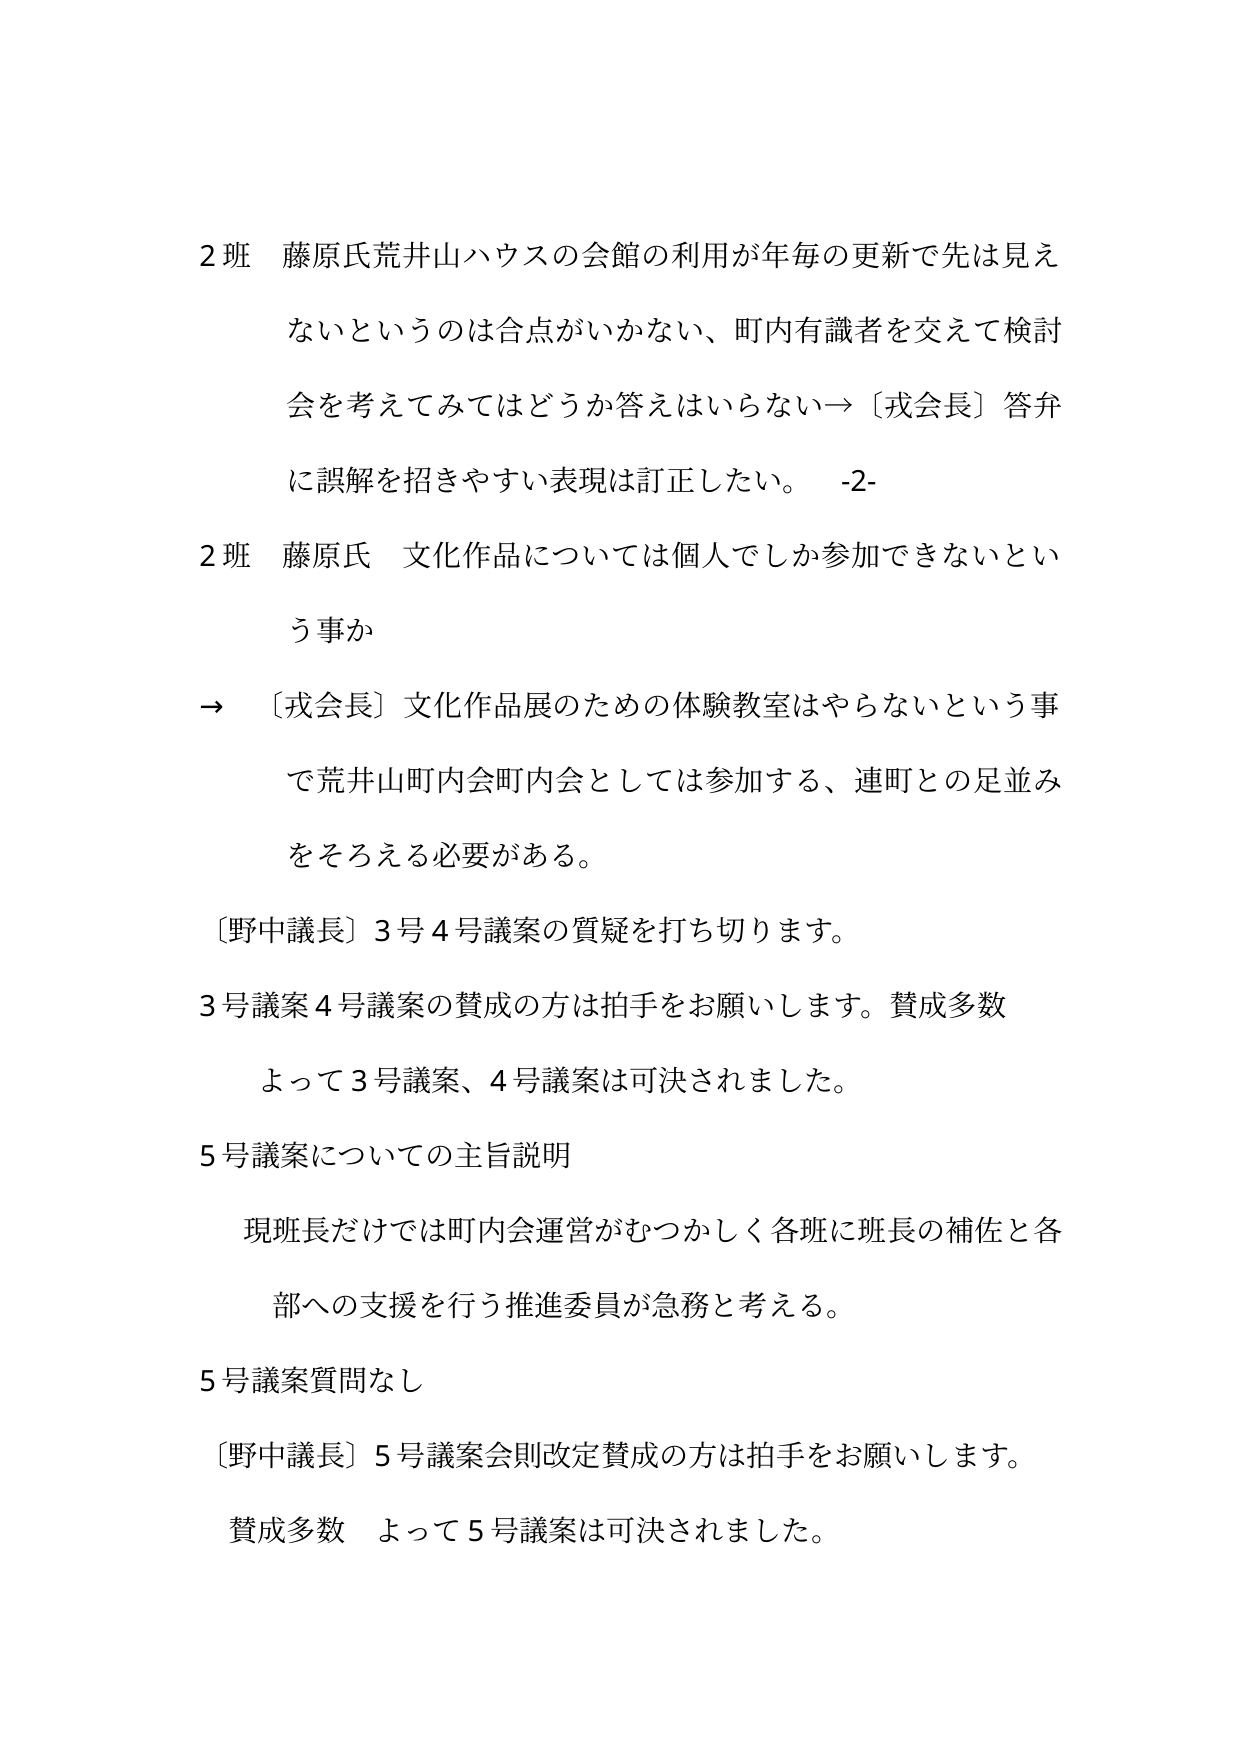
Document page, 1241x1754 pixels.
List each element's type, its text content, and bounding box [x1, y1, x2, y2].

text 現班長だけでは町内会運営がむつかしく各班に班長の補佐と各 部への支援を行う推進委員が急務と考える。 [243, 1192, 1063, 1342]
text 〔野中議長〕3号4号議案の質疑を打ち切ります。 [199, 892, 1063, 967]
text 〔野中議長〕5号議案会則改定賛成の方は拍手をお願いします。 [199, 1417, 1063, 1492]
text 5号議案質問なし [199, 1342, 1063, 1417]
text 2班 藤原氏荒井山ハウスの会館の利用が年毎の更新で先は見えないというのは合点がいかない、町内有識者を交えて検討会を考えてみてはどうか答えはいらない→〔戎会長〕答弁に誤解を招きやすい表現は訂正したい。 -2- [199, 217, 1063, 517]
text 3号議案4号議案の賛成の方は拍手をお願いします。賛成多数 [199, 967, 1063, 1042]
text 賛成多数 よって5号議案は可決されました。 [199, 1492, 1063, 1567]
text 5号議案についての主旨説明 [199, 1117, 1063, 1192]
text よって3号議案、4号議案は可決されました。 [199, 1042, 1063, 1117]
text 2班 藤原氏 文化作品については個人でしか参加できないという事か [199, 517, 1063, 667]
text → 〔戎会長〕文化作品展のための体験教室はやらないという事で荒井山町内会町内会としては参加する、連町との足並みをそろえる必要がある。 [199, 667, 1063, 892]
